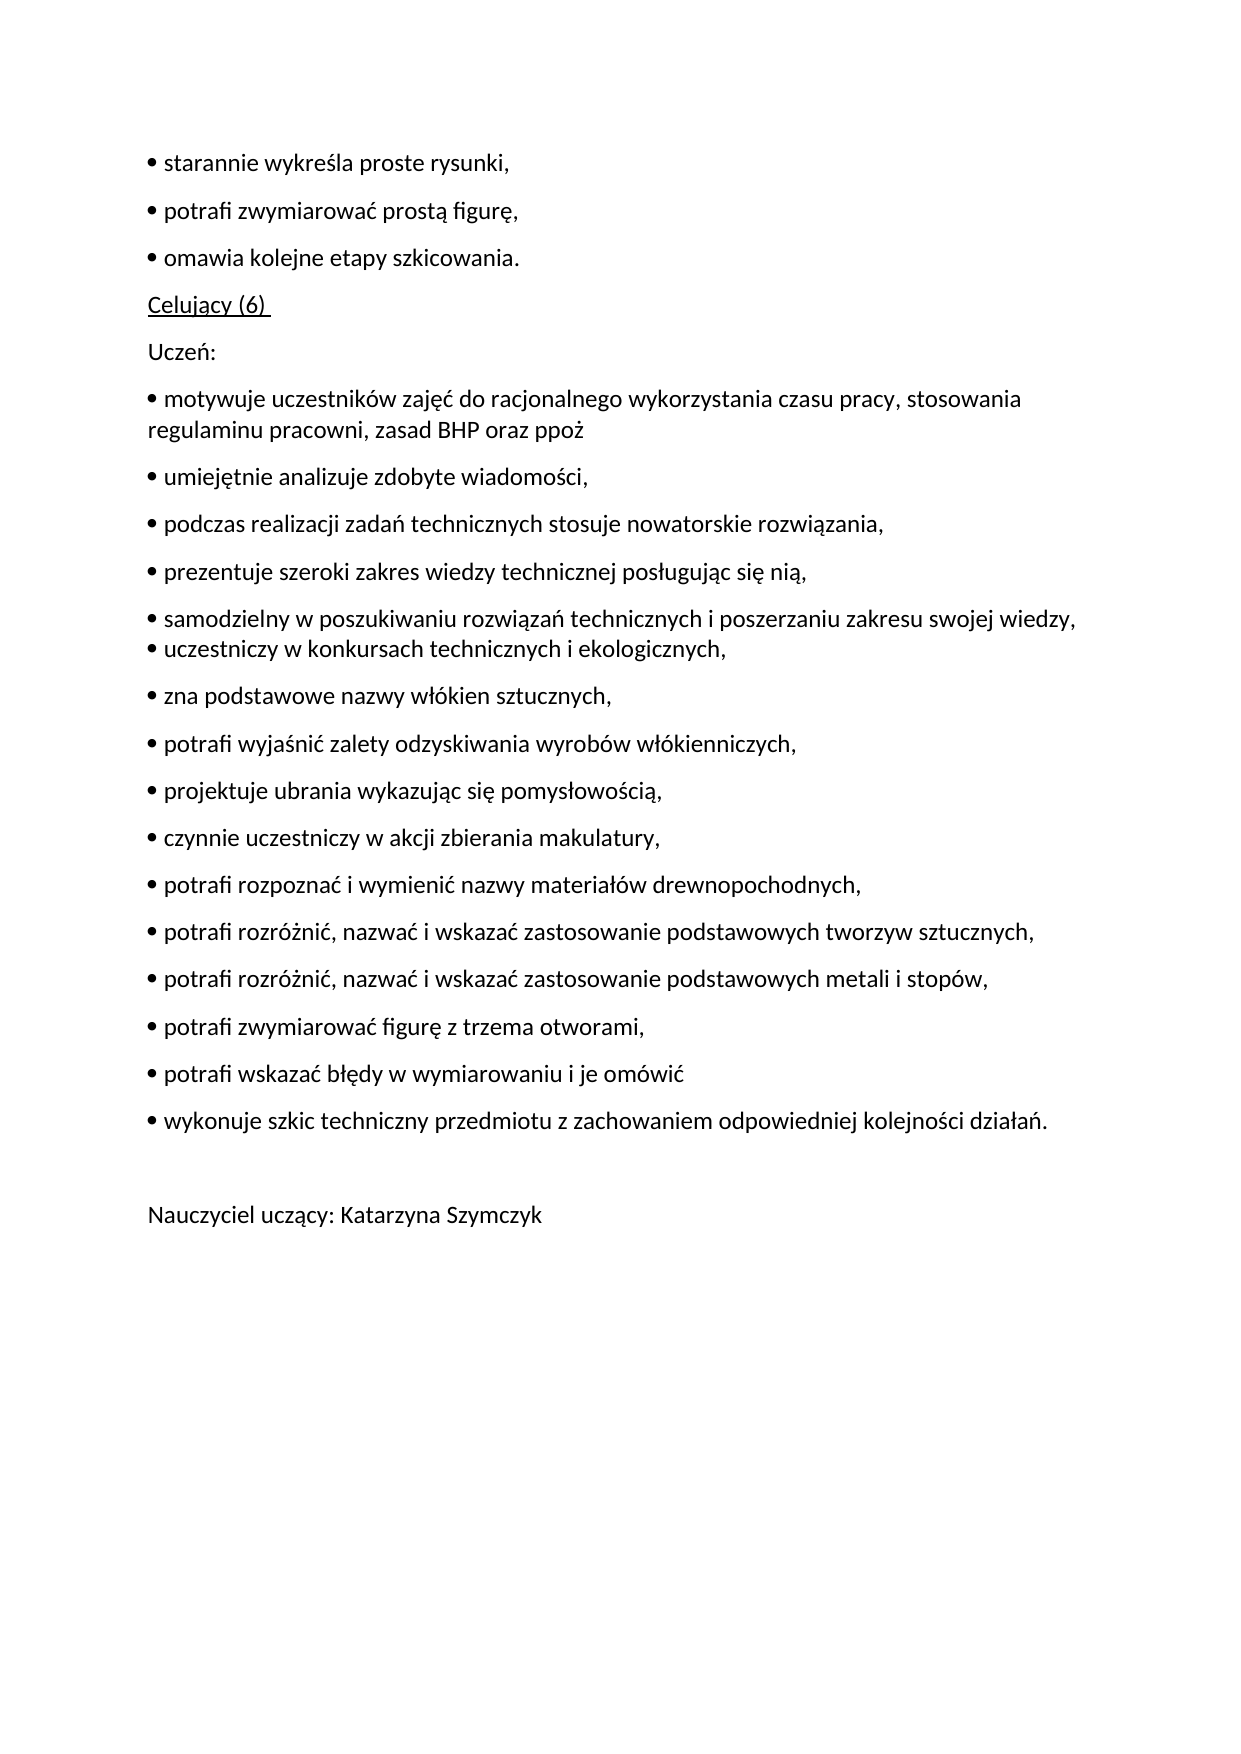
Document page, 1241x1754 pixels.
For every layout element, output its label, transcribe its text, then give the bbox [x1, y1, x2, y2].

text Nauczyciel uczący: Katarzyna Szymczyk [148, 1199, 1093, 1230]
text potrafi rozróżnić, nazwać i wskazać zastosowanie podstawowych metali i stopów, [148, 964, 1093, 994]
text potrafi wskazać błędy w wymiarowaniu i je omówić [148, 1058, 1093, 1088]
text potrafi zwymiarować prostą figurę, [148, 195, 1093, 225]
text potrafi zwymiarować figurę z trzema otworami, [148, 1011, 1093, 1041]
text omawia kolejne etapy szkicowania. [148, 242, 1093, 272]
text samodzielny w poszukiwaniu rozwiązań technicznych i poszerzaniu zakresu swojej wiedzy, uczestniczy w konkursach technicznych i ekologicznych, [148, 603, 1093, 664]
text wykonuje szkic techniczny przedmiotu z zachowaniem odpowiedniej kolejności działań. [148, 1105, 1093, 1136]
text czynnie uczestniczy w akcji zbierania makulatury, [148, 822, 1093, 853]
text Celujący (6) [148, 289, 1093, 320]
text prezentuje szeroki zakres wiedzy technicznej posługując się nią, [148, 556, 1093, 586]
text zna podstawowe nazwy włókien sztucznych, [148, 681, 1093, 711]
text potrafi wyjaśnić zalety odzyskiwania wyrobów włókienniczych, [148, 728, 1093, 758]
text projektuje ubrania wykazując się pomysłowością, [148, 775, 1093, 805]
text potrafi rozpoznać i wymienić nazwy materiałów drewnopochodnych, [148, 869, 1093, 900]
text umiejętnie analizuje zdobyte wiadomości, [148, 461, 1093, 492]
text Uczeń: [148, 336, 1093, 367]
text podczas realizacji zadań technicznych stosuje nowatorskie rozwiązania, [148, 508, 1093, 539]
text potrafi rozróżnić, nazwać i wskazać zastosowanie podstawowych tworzyw sztucznych, [148, 916, 1093, 947]
text motywuje uczestników zajęć do racjonalnego wykorzystania czasu pracy, stosowania regulaminu pracowni, zasad BHP oraz ppoż [148, 383, 1093, 444]
text starannie wykreśla proste rysunki, [148, 148, 1093, 178]
